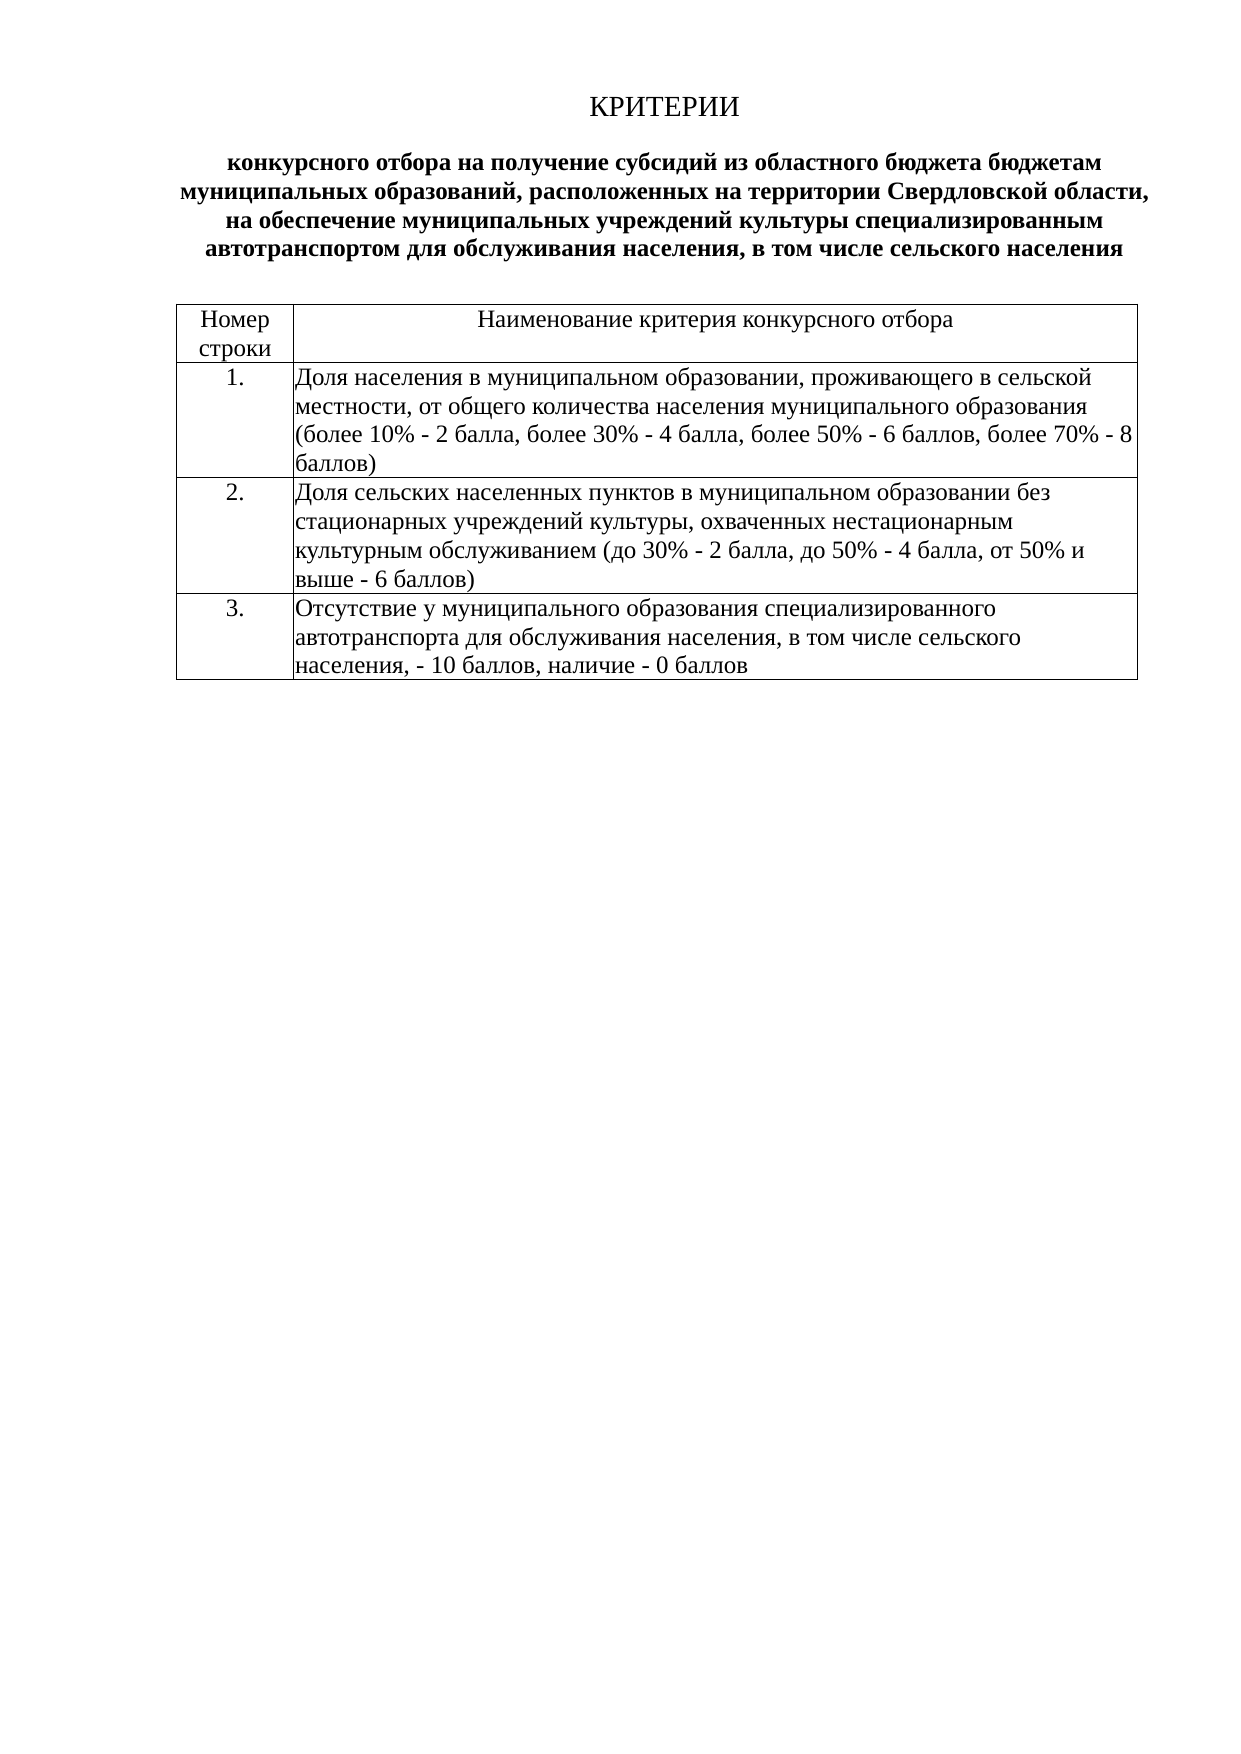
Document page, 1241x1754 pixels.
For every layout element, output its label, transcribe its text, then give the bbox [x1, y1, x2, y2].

table_cell 1. [177, 363, 293, 477]
table_cell 3. [177, 594, 293, 679]
subtitle конкурсного отбора на получение субсидий из областного бюджета бюджетам муниципальных образований, расположенных на территории Свердловской области, на обеспечение муниципальных учреждений культуры специализированным автотранспортом для обслуживания населения, в том числе сельского населения [177, 147, 1152, 262]
table_header Номер строки [177, 305, 293, 361]
table_header Наименование критерия конкурсного отбора [294, 305, 1137, 361]
table_cell 2. [177, 478, 293, 592]
table_cell Доля сельских населенных пунктов в муниципальном образовании без стационарных учреждений культуры, охваченных нестационарным культурным обслуживанием (до 30% - 2 балла, до 50% - 4 балла, от 50% и выше - 6 баллов) [294, 478, 1137, 592]
table_cell Отсутствие у муниципального образования специализированного автотранспорта для обслуживания населения, в том числе сельского населения, - 10 баллов, наличие - 0 баллов [294, 594, 1137, 679]
text КРИТЕРИИ [177, 89, 1152, 122]
table_cell Доля населения в муниципальном образовании, проживающего в сельской местности, от общего количества населения муниципального образования (более 10% - 2 балла, более 30% - 4 балла, более 50% - 6 баллов, более 70% - 8 баллов) [294, 363, 1137, 477]
